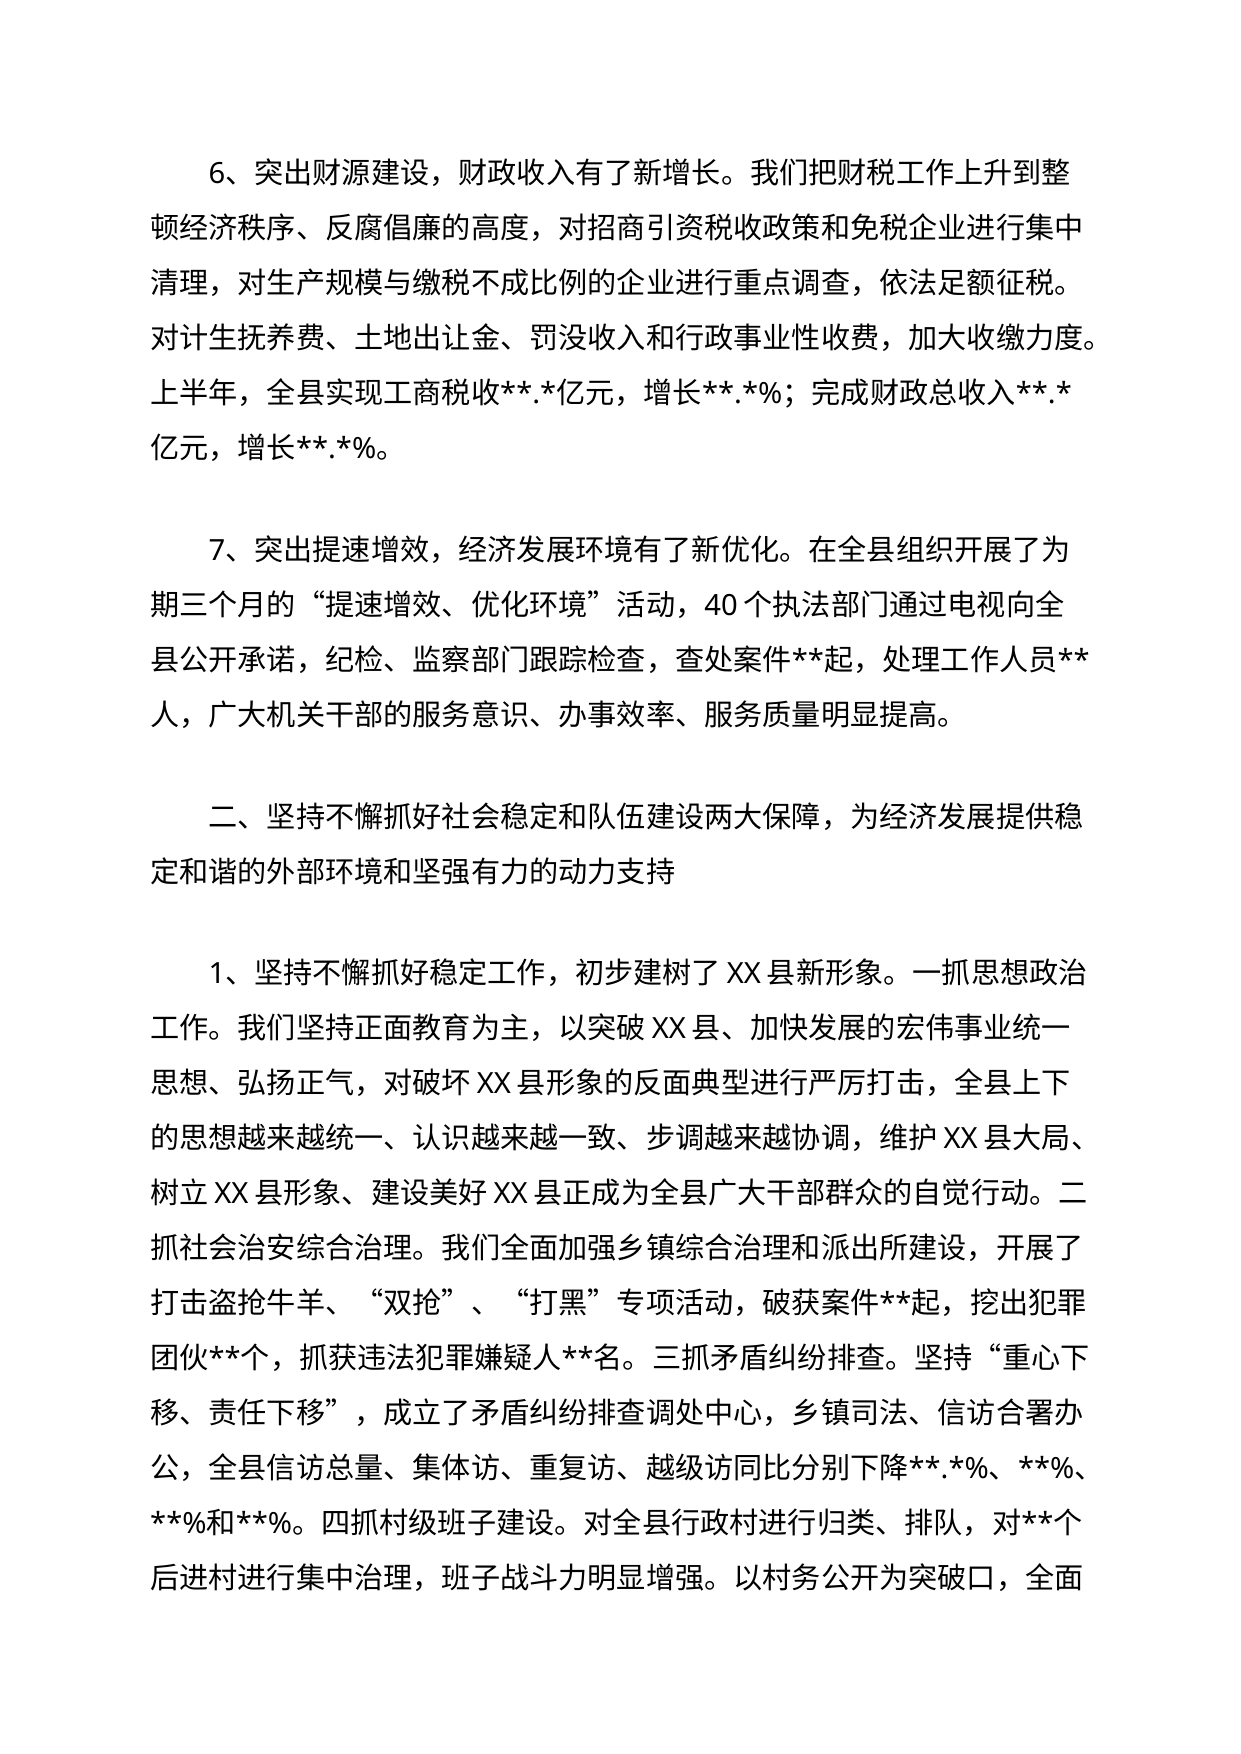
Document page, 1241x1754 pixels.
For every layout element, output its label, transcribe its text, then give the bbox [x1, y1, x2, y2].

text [150, 950, 1090, 1597]
text 二、坚持不懈抓好社会稳定和队伍建设两大保障，为经济发展提供稳定和谐的外部环境和坚强有力的动力支持 [150, 793, 1090, 891]
text 7、突出提速增效，经济发展环境有了新优化。在全县组织开展了为期三个月的“提速增效、优化环境”活动，40个执法部门通过电视向全县公开承诺，纪检、监察部门跟踪检查，查处案件**起，处理工作人员**人，广大机关干部的服务意识、办事效率、服务质量明显提高。 [150, 527, 1090, 734]
text 6、突出财源建设，财政收入有了新增长。我们把财税工作上升到整顿经济秩序、反腐倡廉的高度，对招商引资税收政策和免税企业进行集中清理，对生产规模与缴税不成比例的企业进行重点调查，依法足额征税。对计生抚养费、土地出让金、罚没收入和行政事业性收费，加大收缴力度。上半年，全县实现工商税收**.*亿元，增长**.*%；完成财政总收入**.*亿元，增长**.*%。 [150, 150, 1090, 467]
